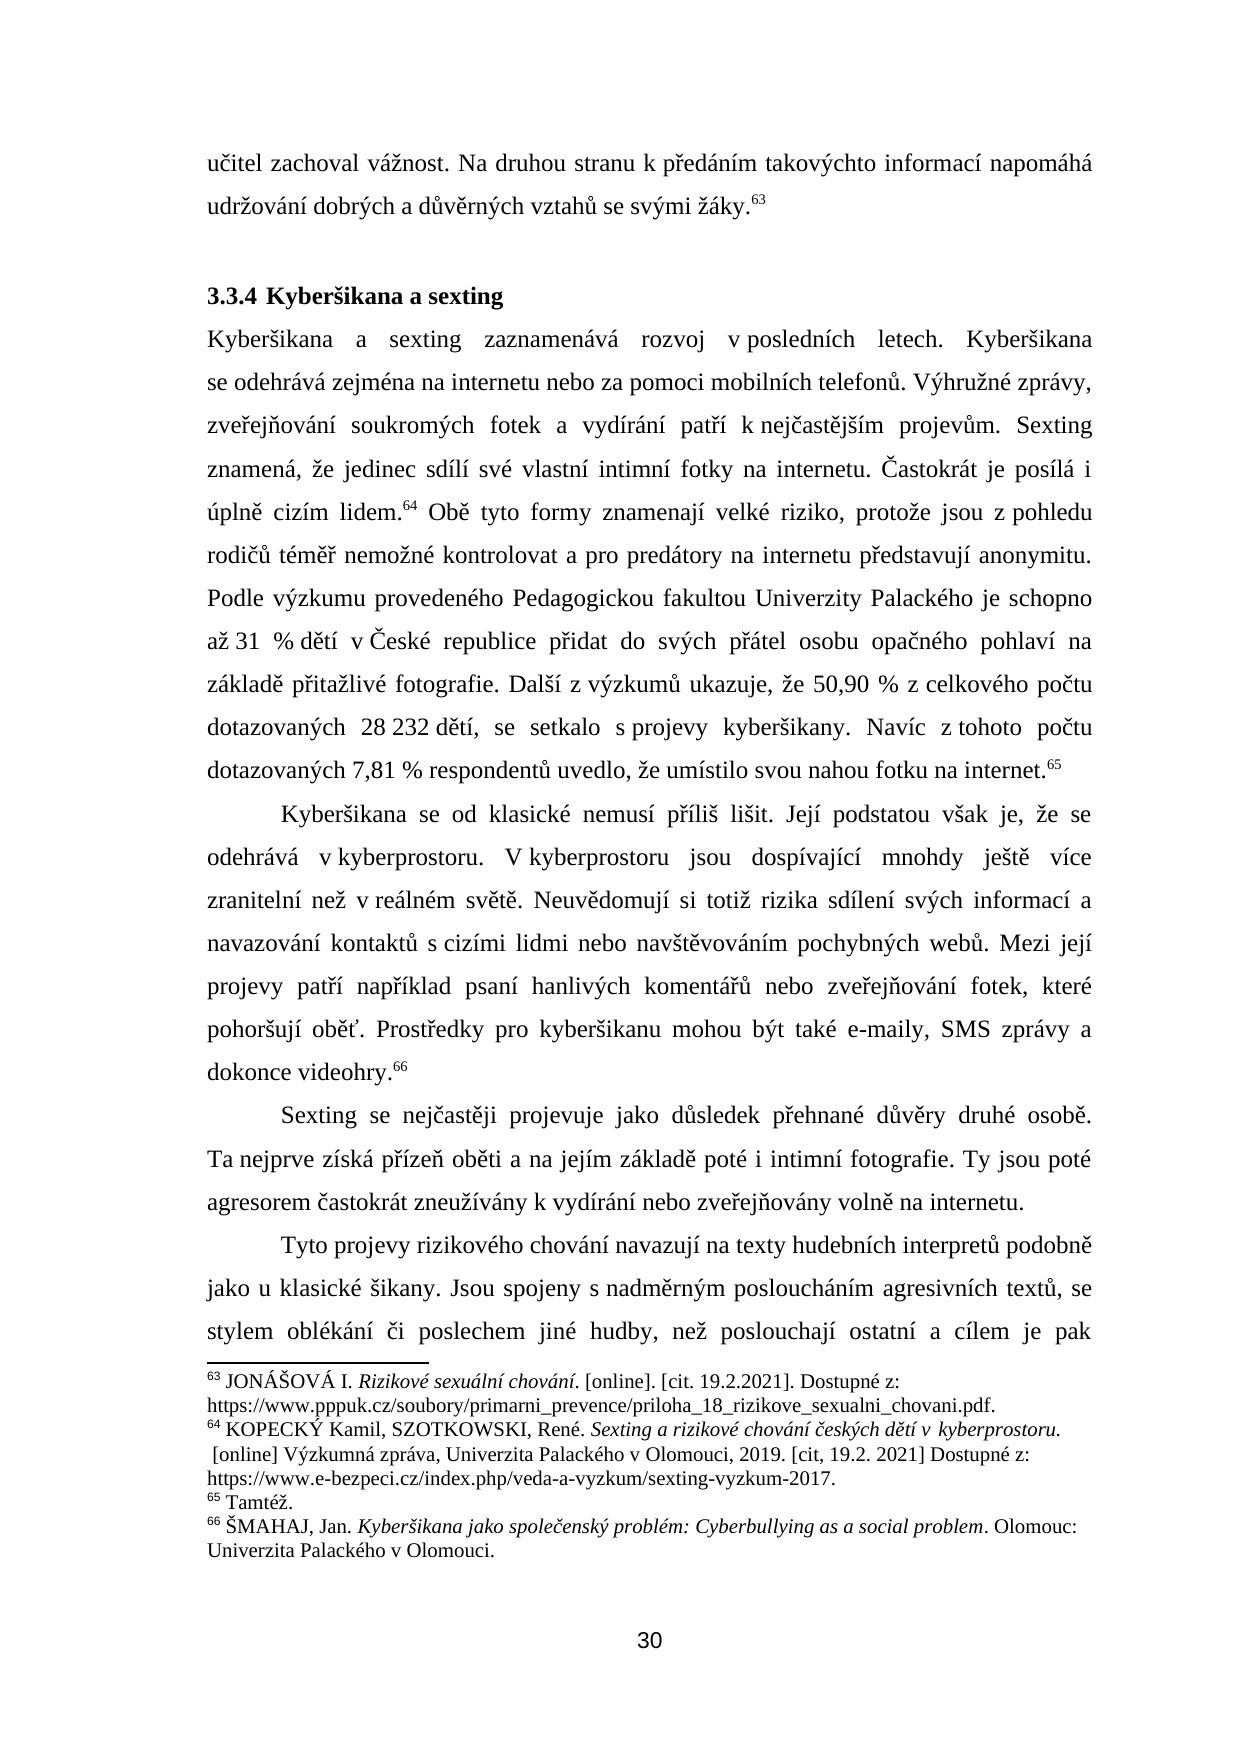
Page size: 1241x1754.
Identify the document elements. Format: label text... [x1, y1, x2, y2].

subtitle Kyberšikana a sexting [207, 281, 1092, 310]
text Kyberšikana se od klasické nemusí příliš lišit. Její podstatou však je, že se odehrává v kyberprostoru. V kyberprostoru jsou dospívající mnohdy ještě více zranitelní než v reálném světě. Neuvědomují si totiž rizika sdílení svých informací a navazování kontaktů s cizími lidmi nebo navštěvováním pochybných webů. Mezi její projevy patří například psaní hanlivých komentářů nebo zveřejňování fotek, které pohoršují oběť. Prostředky pro kyberšikanu mohou být také e-maily, SMS zprávy a dokonce videohry. [207, 799, 1092, 1086]
text Kyberšikana a sexting zaznamenává rozvoj v posledních letech. Kyberšikana se odehrává zejména na internetu nebo za pomoci mobilních telefonů. Výhružné zprávy, zveřejňování soukromých fotek a vydírání patří k nejčastějším projevům. Sexting znamená, že jedinec sdílí své vlastní intimní fotky na internetu. Častokrát je posílá i úplně cizím lidem. Obě tyto formy znamenají velké riziko, protože jsou z pohledu rodičů téměř nemožné kontrolovat a pro predátory na internetu představují anonymitu. Podle výzkumu provedeného Pedagogickou fakultou Univerzity Palackého je schopno až 31 % dětí v České republice přidat do svých přátel osobu opačného pohlaví na základě přitažlivé fotografie. Další z výzkumů ukazuje, že 50,90 % z celkového počtu dotazovaných 28 232 dětí, se setkalo s projevy kyberšikany. Navíc z tohoto počtu dotazovaných 7,81 % respondentů uvedlo, že umístilo svou nahou fotku na internet. [207, 324, 1092, 784]
text Sexting se nejčastěji projevuje jako důsledek přehnané důvěry druhé osobě. Ta nejprve získá přízeň oběti a na jejím základě poté i intimní fotografie. Ty jsou poté agresorem častokrát zneužívány k vydírání nebo zveřejňovány volně na internetu. [207, 1101, 1092, 1216]
text Toto téma není pro pedagoga snadné k předání svým žákům. Zejména pro mladší ročníky žáků se mnohdy můžou používaná slova či termíny jevit jako vtipné a nevěnují jim tak pozornost, neberou je vážně. Je však důležité, aby právě pedagog žákům předal veškeré potřebné informace. Často se totiž stává, že rodiče o sexualitě otevřeně nemluví a jedinec pak vyhledává informace z jiných zdrojů, které nemusí být relevantní. Pro dosažení cílů při poučování o prevenci v této oblasti je zapotřebí, aby si učitel zachoval vážnost. Na druhou stranu k předáním takovýchto informací napomáhá udržování dobrých a důvěrných vztahů se svými žáky. [207, 148, 1092, 219]
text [207, 1230, 1092, 1345]
